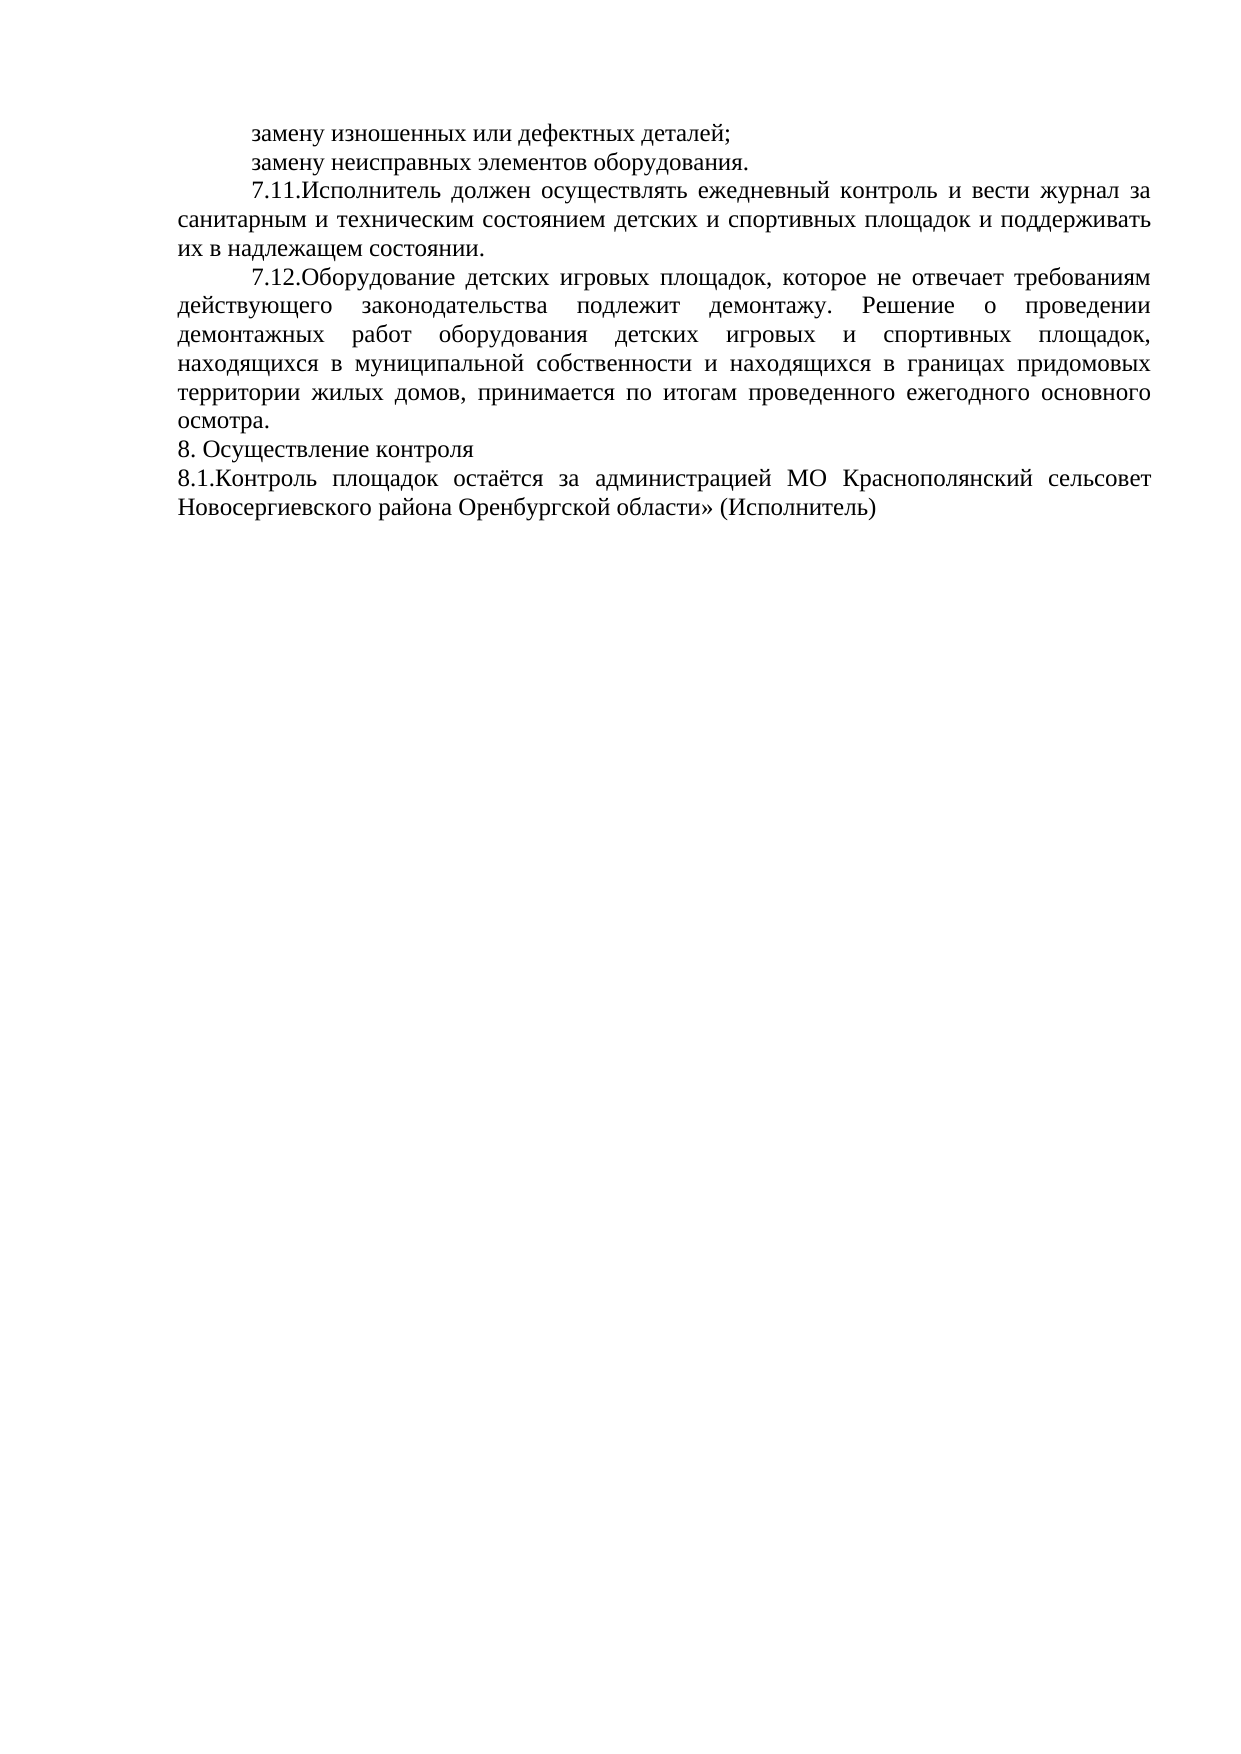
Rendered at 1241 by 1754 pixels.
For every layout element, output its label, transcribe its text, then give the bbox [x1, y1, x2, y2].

text 8.1.Контроль площадок остаётся за администрацией МО Краснополянский сельсовет Новосергиевского района Оренбургской области» (Исполнитель) [177, 463, 1152, 521]
text 7.12.Оборудование детских игровых площадок, которое не отвечает требованиям действующего законодательства подлежит демонтажу. Решение о проведении демонтажных работ оборудования детских игровых и спортивных площадок, находящихся в муниципальной собственности и находящихся в границах придомовых территории жилых домов, принимается по итогам проведенного ежегодного основного осмотра. [177, 262, 1152, 434]
text 8. Осуществление контроля [177, 434, 1152, 463]
text замену неисправных элементов оборудования. [177, 147, 1152, 176]
text замену изношенных или дефектных деталей; [177, 118, 1152, 147]
text 7.11.Исполнитель должен осуществлять ежедневный контроль и вести журнал за санитарным и техническим состоянием детских и спортивных площадок и поддерживать их в надлежащем состоянии. [177, 176, 1152, 262]
